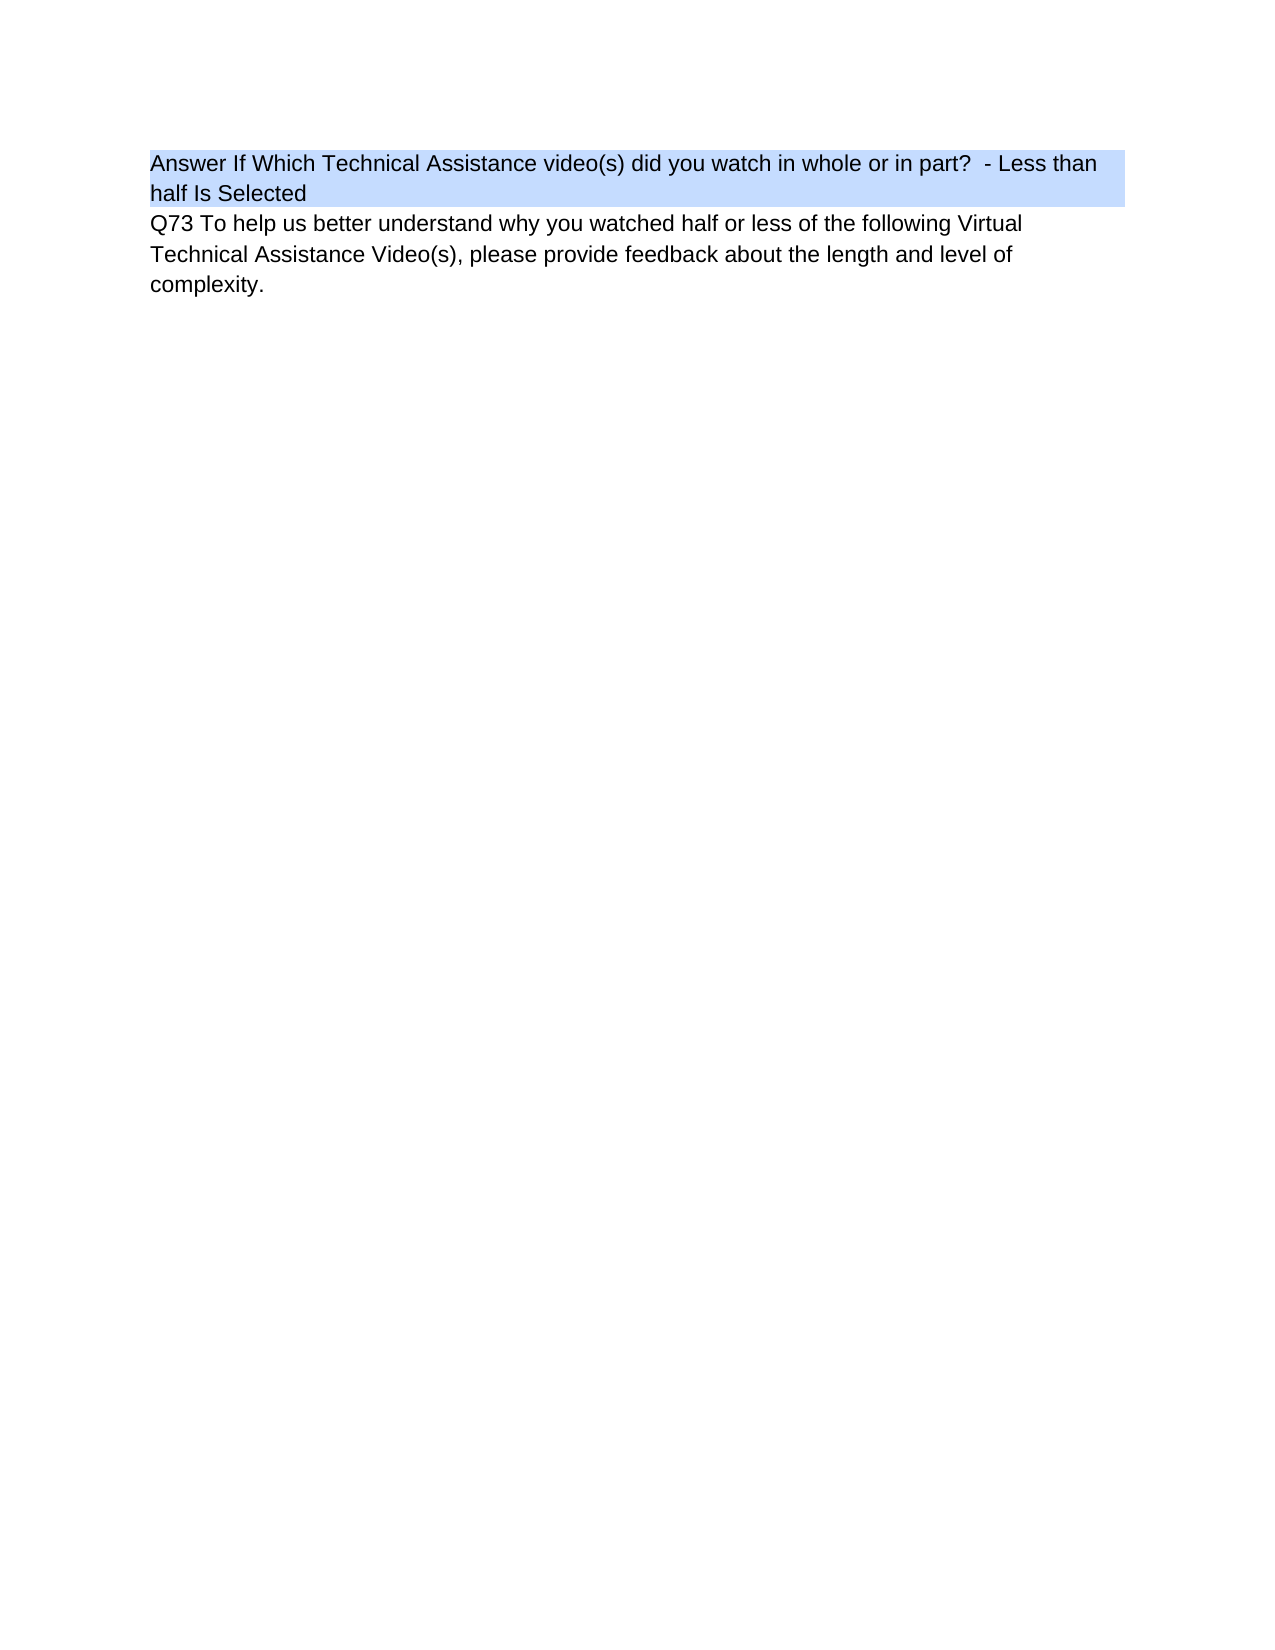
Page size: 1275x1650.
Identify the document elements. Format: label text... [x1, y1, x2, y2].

text Answer If Which Technical Assistance video(s) did you watch in whole or in part? - Less than half Is Selected [150, 150, 1125, 207]
text Q73 To help us better understand why you watched half or less of the following Virtual Technical Assistance Video(s), please provide feedback about the length and level of complexity. [150, 210, 1125, 297]
